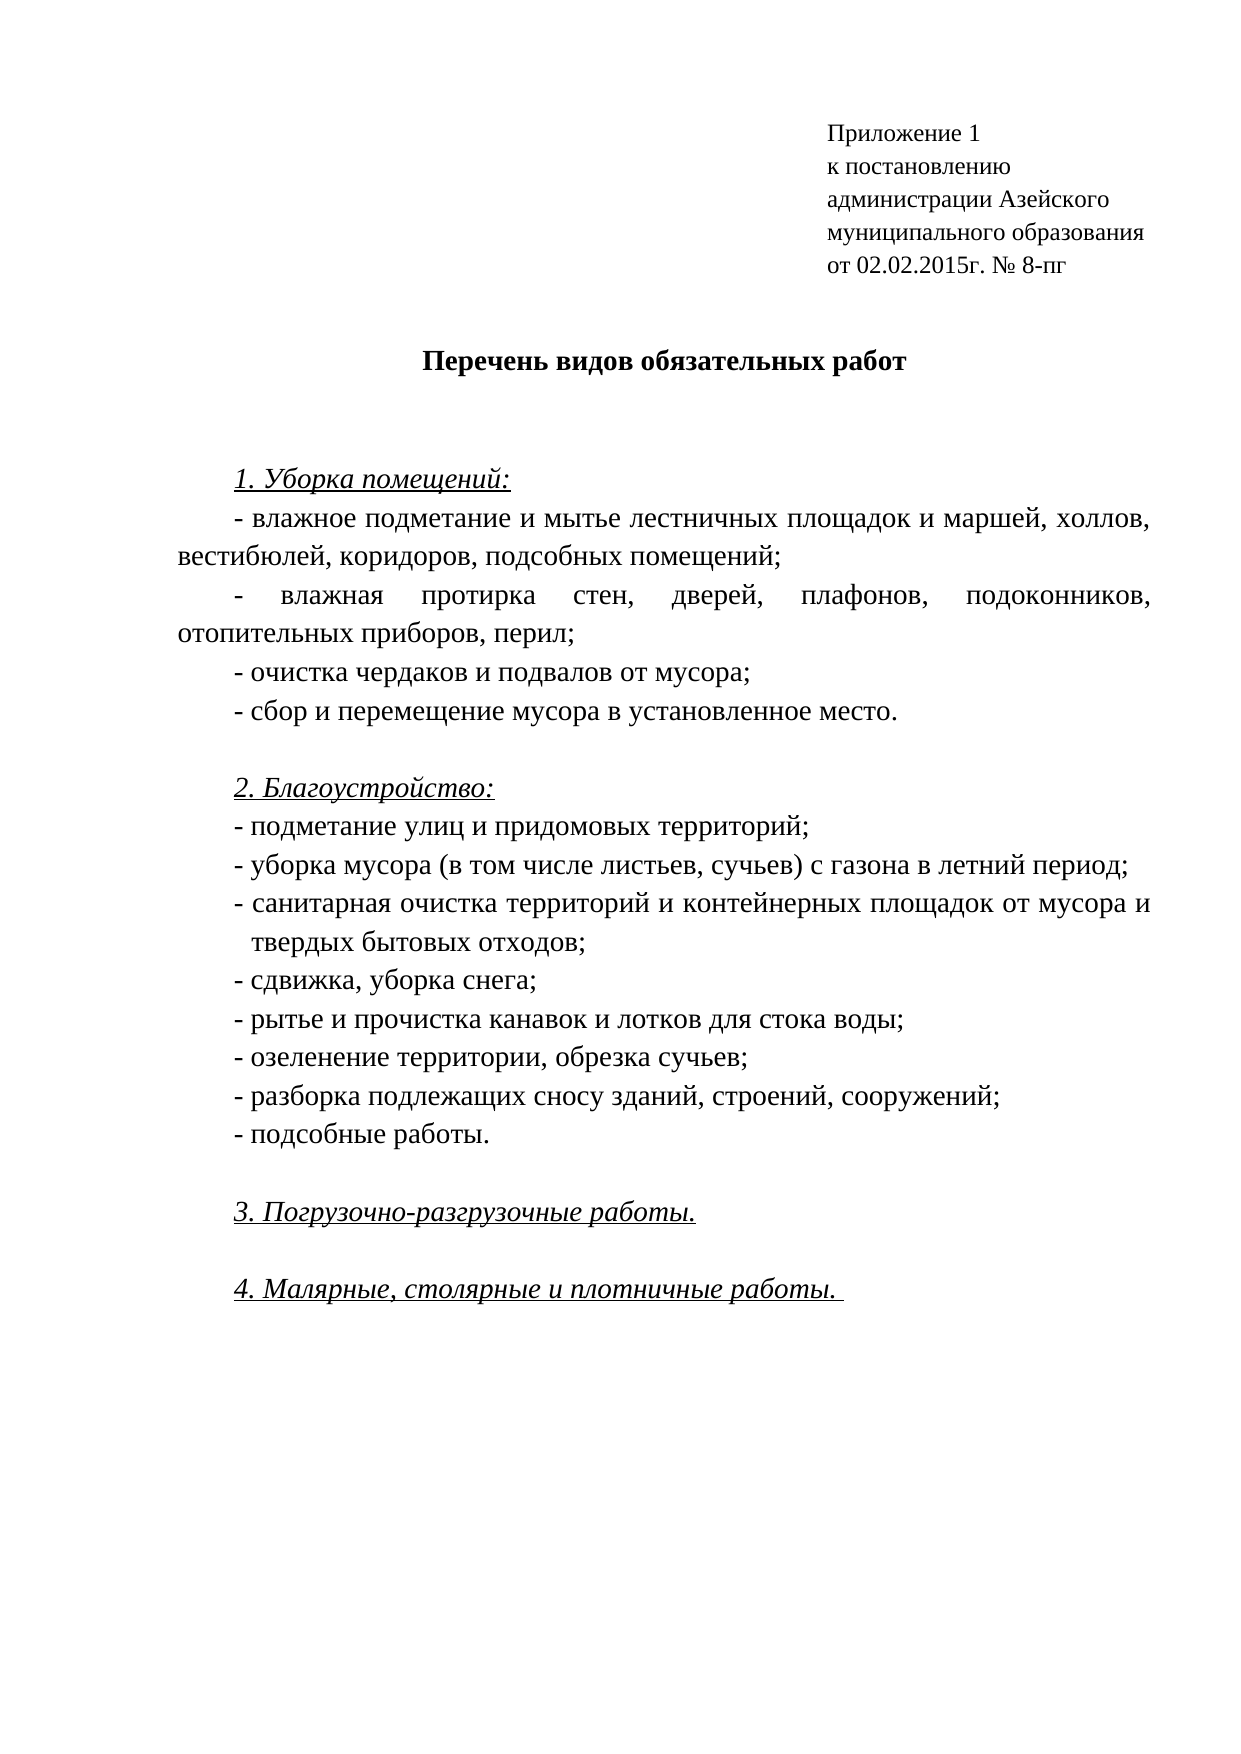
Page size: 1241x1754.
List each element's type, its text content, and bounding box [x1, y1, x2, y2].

text - санитарная очистка территорий и контейнерных площадок от мусора и твердых бытовых отходов; [233, 885, 1152, 957]
text - подсобные работы. [177, 1117, 1152, 1150]
text Перечень видов обязательных работ [177, 343, 1152, 376]
text Приложение 1 [827, 118, 1152, 147]
text муниципального образования [827, 217, 1152, 246]
text - разборка подлежащих сносу зданий, строений, сооружений; [177, 1078, 1152, 1112]
text - сдвижка, уборка снега; [177, 962, 1152, 996]
text администрации Азейского [827, 184, 1152, 213]
text - сбор и перемещение мусора в установленное место. [177, 693, 1152, 726]
text 3. Погрузочно-разгрузочные работы. [177, 1194, 1152, 1227]
text - озеленение территории, обрезка сучьев; [177, 1039, 1152, 1073]
text 1. Уборка помещений: [177, 461, 1152, 495]
text 2. Благоустройство: [177, 770, 1152, 803]
text 4. Малярные, столярные и плотничные работы. [177, 1271, 1152, 1304]
text - очистка чердаков и подвалов от мусора; [177, 654, 1152, 688]
text к постановлению [827, 151, 1152, 180]
text - влажная протирка стен, дверей, плафонов, подоконников, отопительных приборов, перил; [177, 577, 1152, 649]
text - уборка мусора (в том числе листьев, сучьев) с газона в летний период; [177, 847, 1152, 880]
text от 02.02.2015г. № 8-пг [827, 250, 1152, 279]
text - влажное подметание и мытье лестничных площадок и маршей, холлов, вестибюлей, коридоров, подсобных помещений; [177, 500, 1152, 572]
text - рытье и прочистка канавок и лотков для стока воды; [177, 1001, 1152, 1034]
text - подметание улиц и придомовых территорий; [177, 808, 1152, 842]
